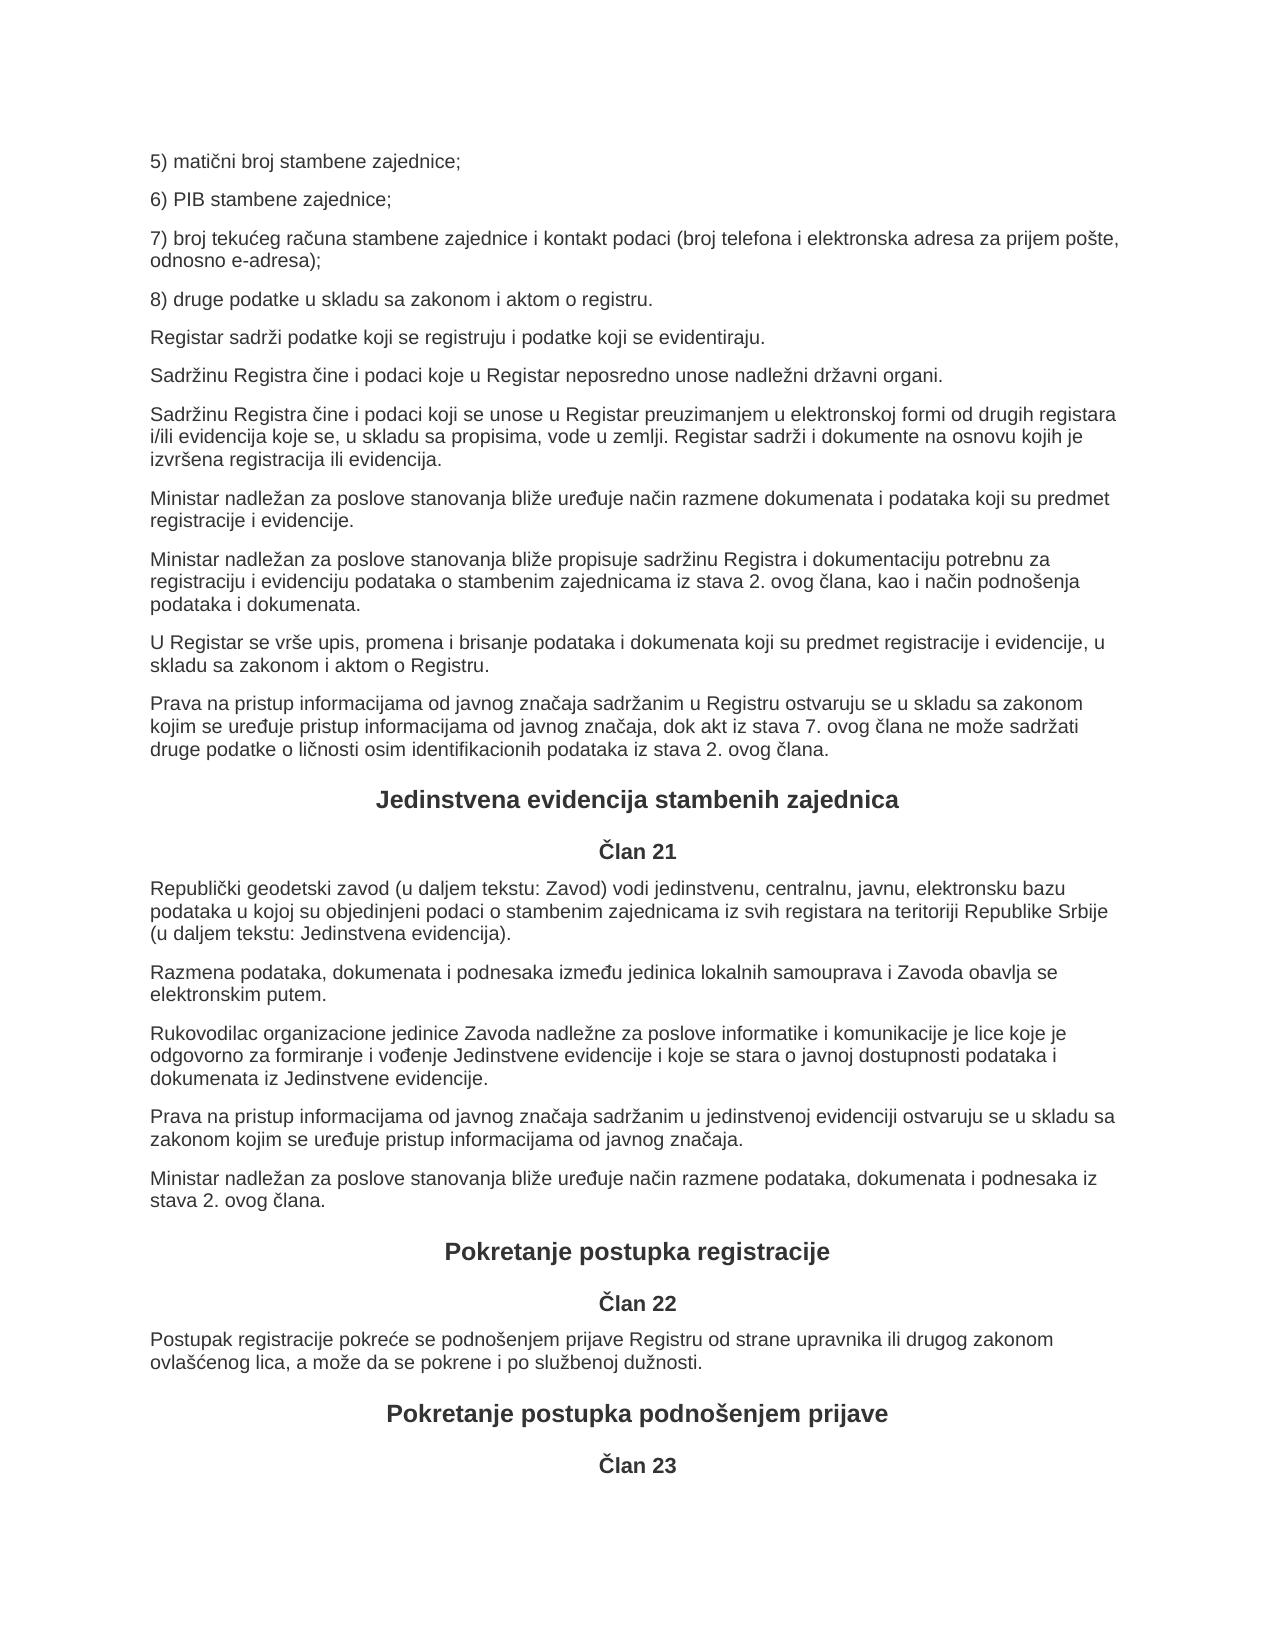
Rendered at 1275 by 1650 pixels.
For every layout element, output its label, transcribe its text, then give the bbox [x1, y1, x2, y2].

text Jedinstvena evidencija stambenih zajednica [150, 785, 1125, 814]
text Rukovodilac organizacione jedinice Zavoda nadležne za poslove informatike i komunikacije je lice koje je odgovorno za formiranje i vođenje Jedinstvene evidencije i koje se stara o javnoj dostupnosti podataka i dokumenata iz Jedinstvene evidencije. [150, 1022, 1125, 1090]
text 7) broj tekućeg računa stambene zajednice i kontakt podaci (broj telefona i elektronska adresa za prijem pošte, odnosno e-adresa); [150, 227, 1125, 272]
text Član 23 [150, 1452, 1125, 1478]
text Pokretanje postupka registracije [150, 1237, 1125, 1266]
text U Registar se vrše upis, promena i brisanje podataka i dokumenata koji su predmet registracije i evidencije, u skladu sa zakonom i aktom o Registru. [150, 631, 1125, 677]
text Ministar nadležan za poslove stanovanja bliže propisuje sadržinu Registra i dokumentaciju potrebnu za registraciju i evidenciju podataka o stambenim zajednicama iz stava 2. ovog člana, kao i način podnošenja podataka i dokumenata. [150, 547, 1125, 616]
text Ministar nadležan za poslove stanovanja bliže uređuje način razmene dokumenata i podataka koji su predmet registracije i evidencije. [150, 486, 1125, 532]
text Prava na pristup informacijama od javnog značaja sadržanim u Registru ostvaruju se u skladu sa zakonom kojim se uređuje pristup informacijama od javnog značaja, dok akt iz stava 7. ovog člana ne može sadržati druge podatke o ličnosti osim identifikacionih podataka iz stava 2. ovog člana. [150, 692, 1125, 760]
text Prava na pristup informacijama od javnog značaja sadržanim u jedinstvenoj evidenciji ostvaruju se u skladu sa zakonom kojim se uređuje pristup informacijama od javnog značaja. [150, 1105, 1125, 1151]
text Sadržinu Registra čine i podaci koji se unose u Registar preuzimanjem u elektronskoj formi od drugih registara i/ili evidencija koje se, u skladu sa propisima, vode u zemlji. Registar sadrži i dokumente na osnovu kojih je izvršena registracija ili evidencija. [150, 403, 1125, 471]
text Član 22 [150, 1291, 1125, 1316]
text Ministar nadležan za poslove stanovanja bliže uređuje način razmene podataka, dokumenata i podnesaka iz stava 2. ovog člana. [150, 1166, 1125, 1212]
text Republički geodetski zavod (u daljem tekstu: Zavod) vodi jedinstvenu, centralnu, javnu, elektronsku bazu podataka u kojoj su objedinjeni podaci o stambenim zajednicama iz svih registara na teritoriji Republike Srbije (u daljem tekstu: Jedinstvena evidencija). [150, 877, 1125, 945]
text Sadržinu Registra čine i podaci koje u Registar neposredno unose nadležni državni organi. [150, 364, 1125, 387]
text Postupak registracije pokreće se podnošenjem prijave Registru od strane upravnika ili drugog zakonom ovlašćenog lica, a može da se pokrene i po službenoj dužnosti. [150, 1328, 1125, 1374]
text 6) PIB stambene zajednice; [150, 188, 1125, 211]
text 8) druge podatke u skladu sa zakonom i aktom o registru. [150, 288, 1125, 310]
text Razmena podataka, dokumenata i podnesaka između jedinica lokalnih samouprava i Zavoda obavlja se elektronskim putem. [150, 961, 1125, 1006]
text Pokretanje postupka podnošenjem prijave [150, 1399, 1125, 1427]
text Član 21 [150, 839, 1125, 864]
text Registar sadrži podatke koji se registruju i podatke koji se evidentiraju. [150, 326, 1125, 349]
text 5) matični broj stambene zajednice; [150, 150, 1125, 173]
